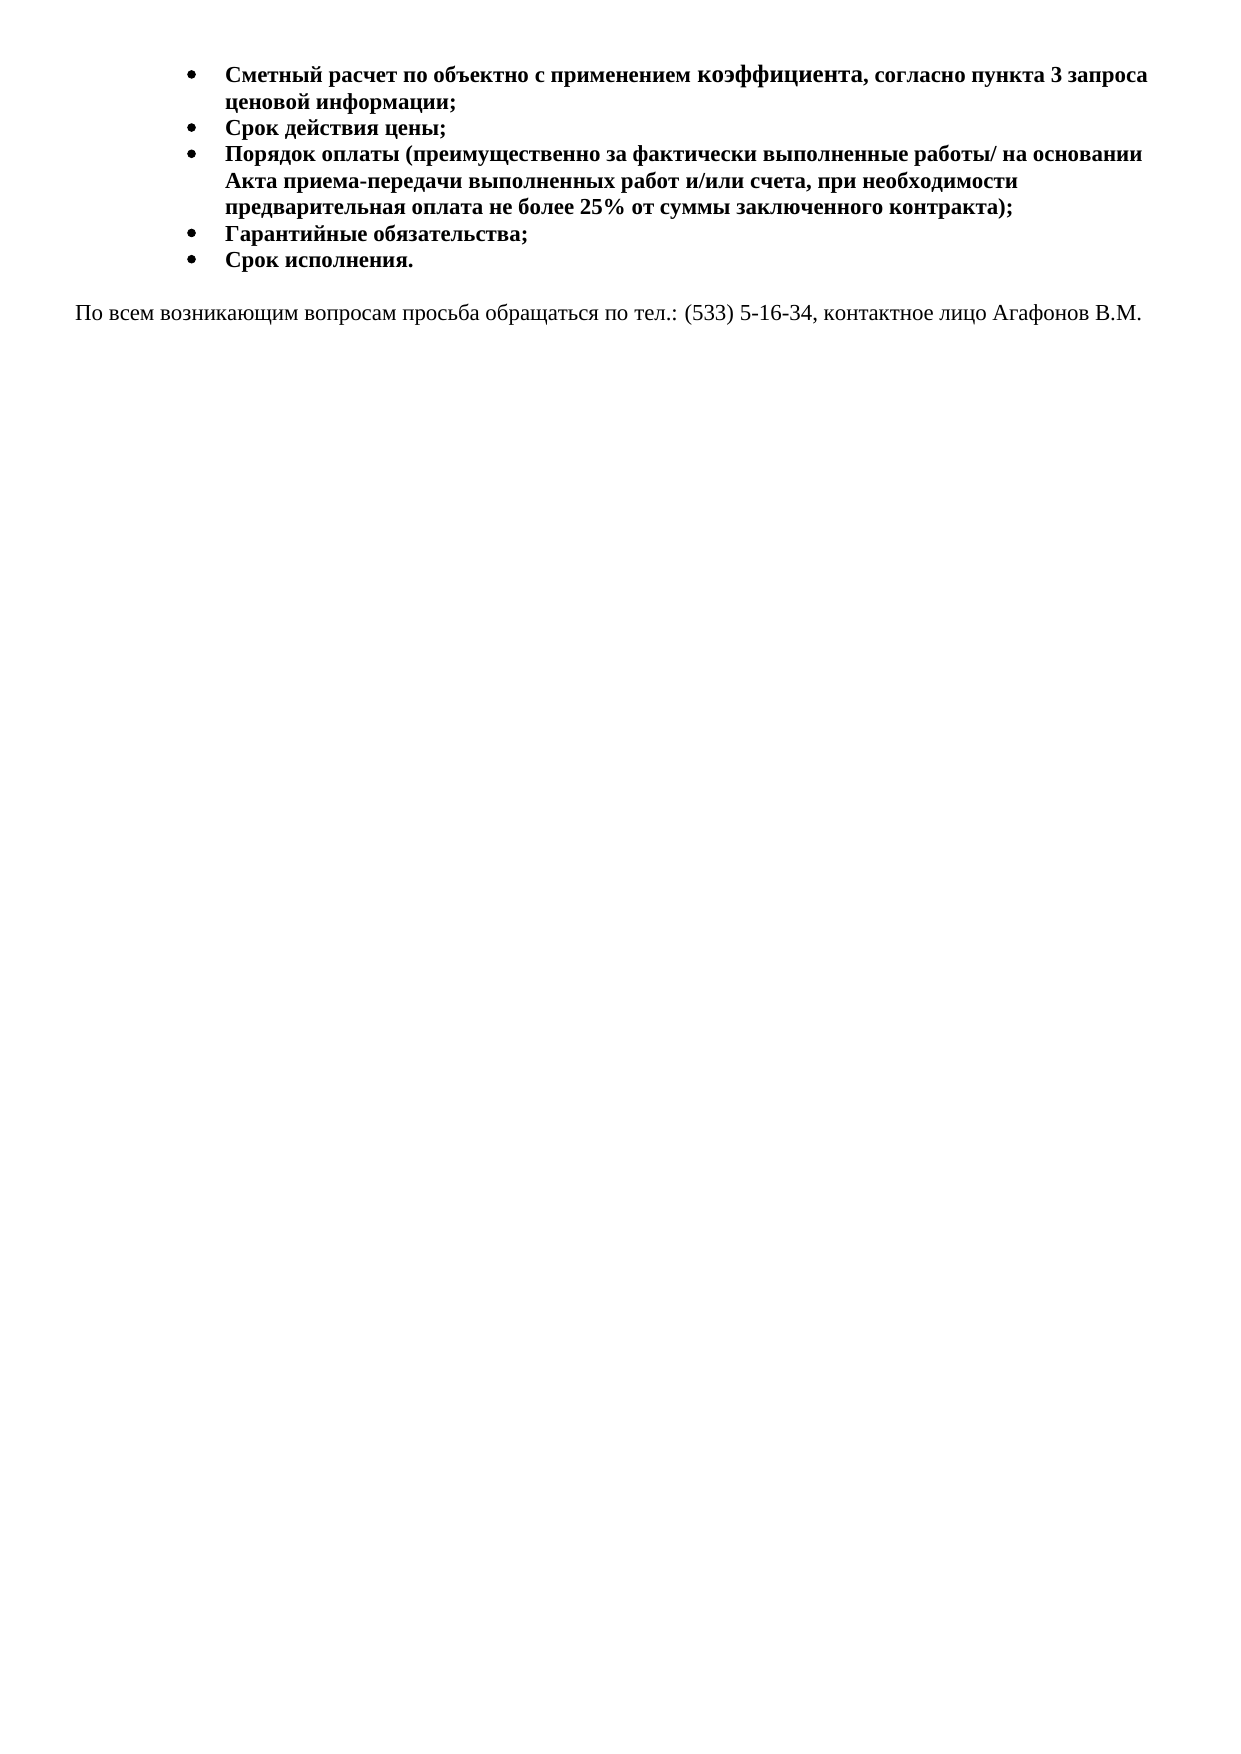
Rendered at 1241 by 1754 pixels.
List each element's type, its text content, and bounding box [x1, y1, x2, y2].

list Срок действия цены; [187, 114, 1165, 141]
list Срок исполнения. [187, 246, 1165, 272]
text По всем возникающим вопросам просьба обращаться по тел.: (533) 5-16-34, контактное лицо Агафонов В.М. [75, 299, 684, 325]
list Порядок оплаты (преимущественно за фактически выполненные работы/ на основании Акта приема-передачи выполненных работ и/или счета, при необходимости предварительная оплата не более 25% от суммы заключенного контракта); [187, 141, 1165, 219]
text По всем возникающим вопросам просьба обращаться по тел.: (533) 5-16-34, контактное лицо Агафонов В.М. [818, 299, 1165, 325]
list Сметный расчет по объектно с применением коэффициента, согласно пункта 3 запроса ценовой информации; [187, 59, 1165, 114]
list Гарантийные обязательства; [187, 219, 1165, 246]
